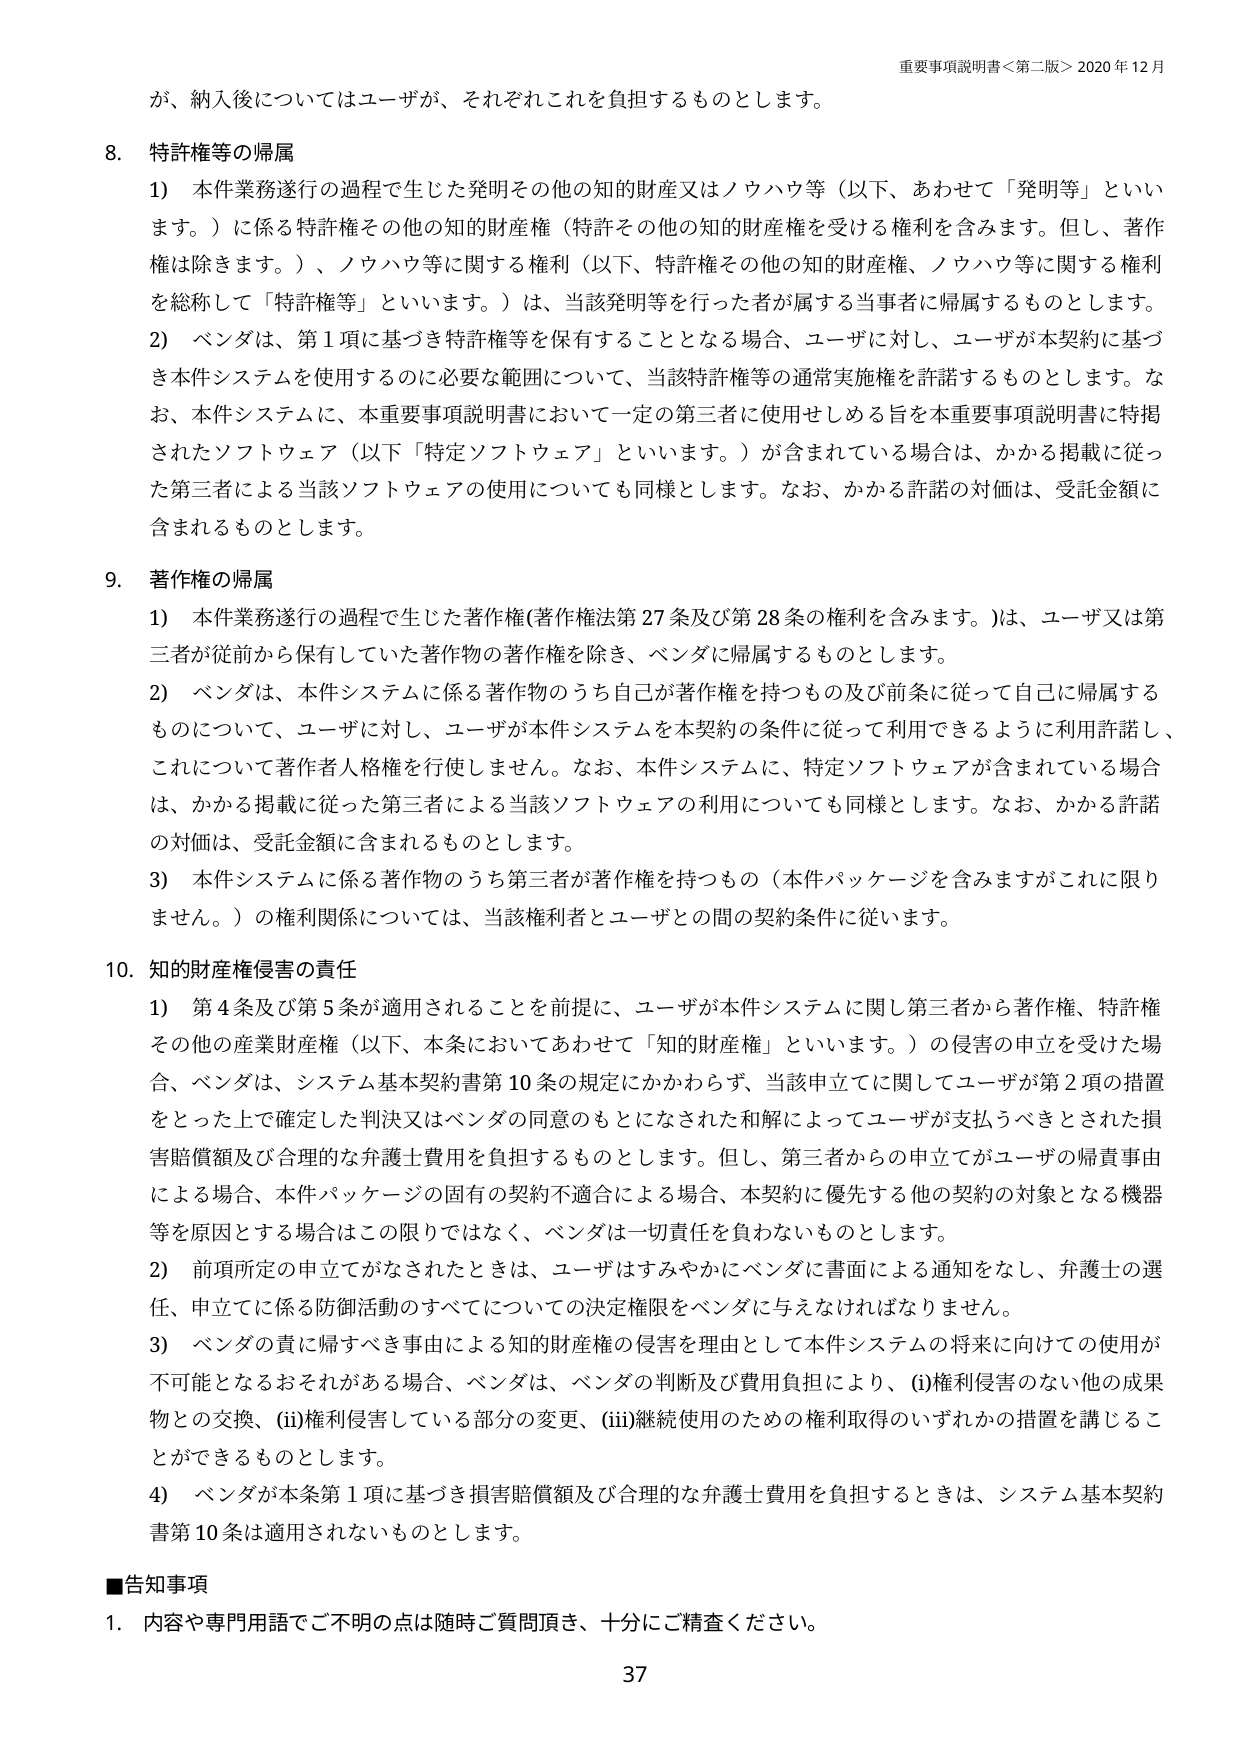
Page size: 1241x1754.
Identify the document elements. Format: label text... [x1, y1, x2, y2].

text 10. 知的財産権侵害の責任 1) 第4条及び第5条が適用されることを前提に、ユーザが本件システムに関し第三者から著作権、特許権その他の産業財産権（以下、本条においてあわせて「知的財産権」といいます。）の侵害の申立を受けた場合、ベンダは、システム基本契約書第10条の規定にかかわらず、当該申立てに関してユーザが第２項の措置をとった上で確定した判決又はベンダの同意のもとになされた和解によってユーザが支払うべきとされた損害賠償額及び合理的な弁護士費用を負担するものとします。但し、第三者からの申立てがユーザの帰責事由による場合、本件パッケージの固有の契約不適合による場合、本契約に優先する他の契約の対象となる機器等を原因とする場合はこの限りではなく、ベンダは一切責任を負わないものとします。 2) 前項所定の申立てがなされたときは、ユーザはすみやかにベンダに書面による通知をなし、弁護士の選任、申立てに係る防御活動のすべてについての決定権限をベンダに与えなければなりません。 3) ベンダの責に帰すべき事由による知的財産権の侵害を理由として本件システムの将来に向けての使用が不可能となるおそれがある場合、ベンダは、ベンダの判断及び費用負担により、(ⅰ)権利侵害のない他の成果物との交換、(ⅱ)権利侵害している部分の変更、(ⅲ)継続使用のための権利取得のいずれかの措置を講じることができるものとします。 4) ベンダが本条第１項に基づき損害賠償額及び合理的な弁護士費用を負担するときは、システム基本契約書第10条は適用されないものとします。 [104, 950, 1165, 1550]
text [104, 1565, 1165, 1640]
text 8. 特許権等の帰属 1) 本件業務遂行の過程で生じた発明その他の知的財産又はノウハウ等（以下、あわせて「発明等」といいます。）に係る特許権その他の知的財産権（特許その他の知的財産権を受ける権利を含みます。但し、著作権は除きます。）、ノウハウ等に関する権利（以下、特許権その他の知的財産権、ノウハウ等に関する権利を総称して「特許権等」といいます。）は、当該発明等を行った者が属する当事者に帰属するものとします。 2) ベンダは、第１項に基づき特許権等を保有することとなる場合、ユーザに対し、ユーザが本契約に基づき本件システムを使用するのに必要な範囲について、当該特許権等の通常実施権を許諾するものとします。なお、本件システムに、本重要事項説明書において一定の第三者に使用せしめる旨を本重要事項説明書に特掲されたソフトウェア（以下「特定ソフトウェア」といいます。）が含まれている場合は、かかる掲載に従った第三者による当該ソフトウェアの使用についても同様とします。なお、かかる許諾の対価は、受託金額に含まれるものとします。 [104, 133, 1165, 545]
text 9. 著作権の帰属 1) 本件業務遂行の過程で生じた著作権(著作権法第27条及び第28条の権利を含みます。)は、ユーザ又は第三者が従前から保有していた著作物の著作権を除き、ベンダに帰属するものとします。 2) ベンダは、本件システムに係る著作物のうち自己が著作権を持つもの及び前条に従って自己に帰属するものについて、ユーザに対し、ユーザが本件システムを本契約の条件に従って利用できるように利用許諾し、これについて著作者人格権を行使しません。なお、本件システムに、特定ソフトウェアが含まれている場合は、かかる掲載に従った第三者による当該ソフトウェアの利用についても同様とします。なお、かかる許諾の対価は、受託金額に含まれるものとします。 3) 本件システムに係る著作物のうち第三者が著作権を持つもの（本件パッケージを含みますがこれに限りません。）の権利関係については、当該権利者とユーザとの間の契約条件に従います。 [104, 560, 1165, 935]
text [104, 80, 1165, 118]
